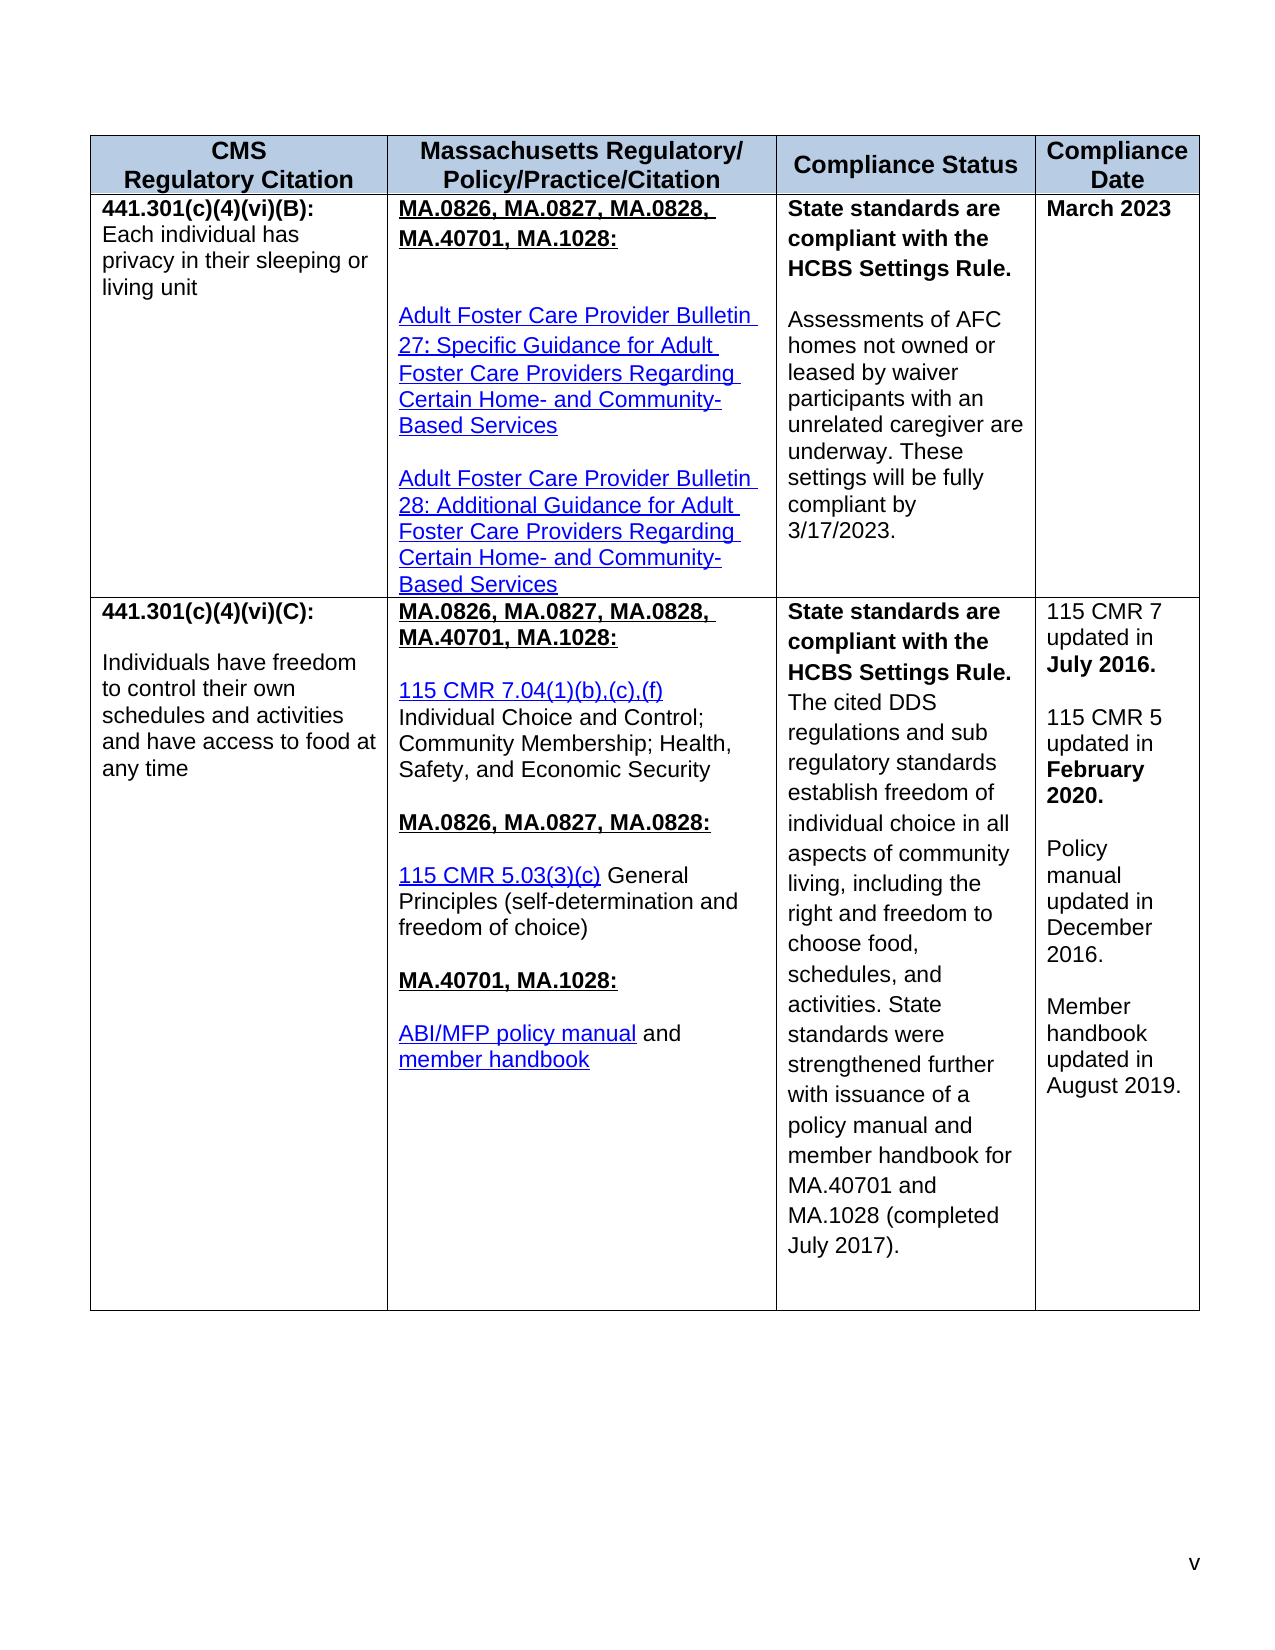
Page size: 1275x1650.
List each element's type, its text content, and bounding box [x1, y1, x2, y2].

table_cell State standards are compliant with the HCBS Settings Rule. The cited DDS regulations and sub regulatory standards establish freedom of individual choice in all aspects of community living, including the right and freedom to choose food, schedules, and activities. State standards were strengthened further with issuance of a policy manual and member handbook for MA.40701 and MA.1028 (completed July 2017). [777, 598, 1035, 1310]
table_cell State standards are compliant with the HCBS Settings Rule. Assessments of AFC homes not owned or leased by waiver participants with an unrelated caregiver are underway. These settings will be fully compliant by 3/17/2023. [777, 195, 1035, 597]
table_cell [91, 195, 387, 597]
table_header Compliance Date [1036, 136, 1199, 193]
table_cell March 2023 [1036, 195, 1199, 597]
table_cell MA.0826, MA.0827, MA.0828, MA.40701, MA.1028: Adult Foster Care Provider Bulletin 27: Specific Guidance for Adult Foster Care Providers Regarding Certain Home- and Community-Based Services Adult Foster Care Provider Bulletin 28: Additional Guidance for Adult Foster Care Providers Regarding Certain Home- and Community-Based Services [388, 195, 776, 597]
table_header Massachusetts Regulatory/ Policy/Practice/Citation [388, 136, 776, 193]
table_header CMS Regulatory Citation [91, 136, 387, 193]
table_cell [91, 598, 387, 1310]
table_header Compliance Status [777, 136, 1035, 193]
table_cell MA.0826, MA.0827, MA.0828, MA.40701, MA.1028: 115 CMR 7.04(1)(b),(c),(f) Individual Choice and Control; Community Membership; Health, Safety, and Economic Security MA.0826, MA.0827, MA.0828: 115 CMR 5.03(3)(c) General Principles (self-determination and freedom of choice) MA.40701, MA.1028: ABI/MFP policy manual and member handbook [388, 598, 776, 1310]
table_cell 115 CMR 7 updated in July 2016. 115 CMR 5 updated in February 2020. Policy manual updated in December 2016. Member handbook updated in August 2019. [1036, 598, 1199, 1310]
